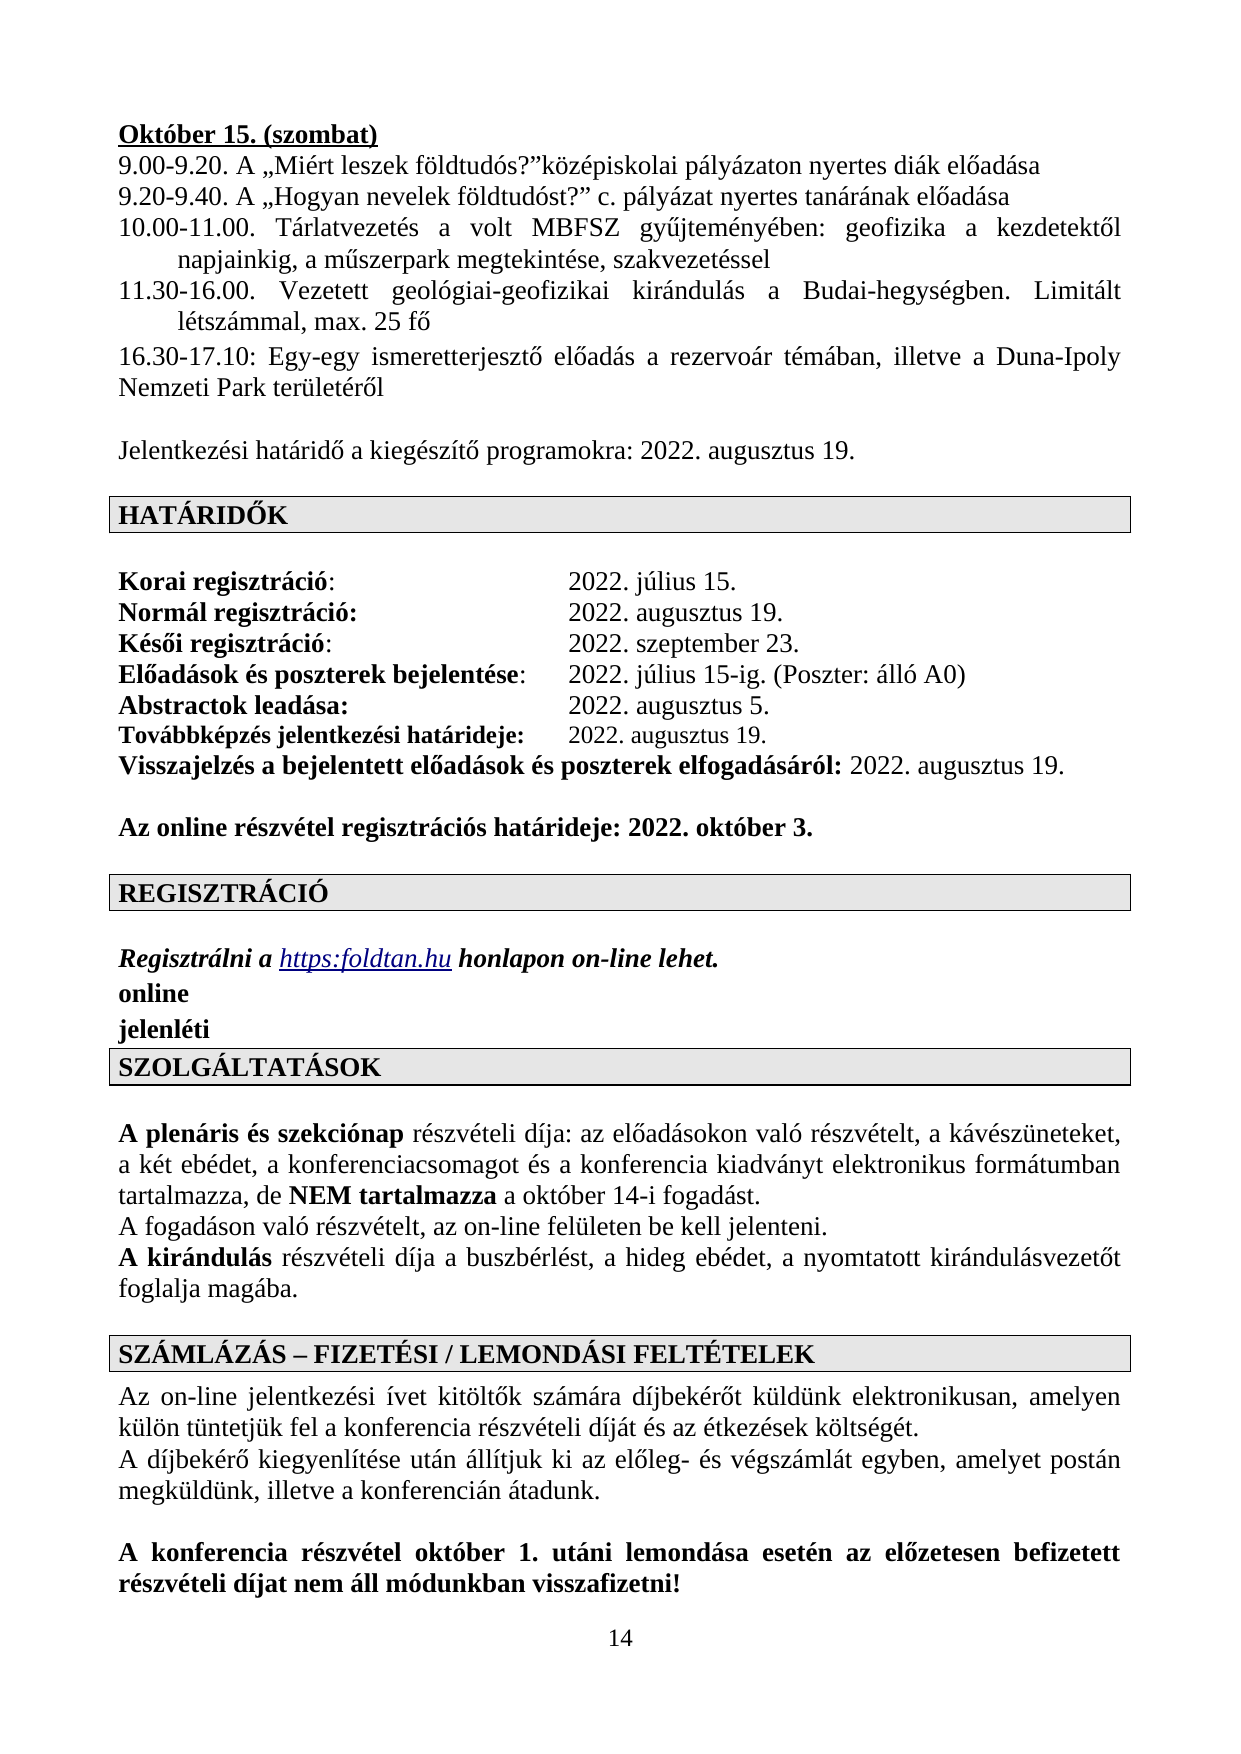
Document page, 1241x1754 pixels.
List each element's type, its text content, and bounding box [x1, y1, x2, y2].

text online [118, 977, 1122, 1009]
text A plenáris és szekciónap részvételi díja: az előadásokon való részvételt, a kávészüneteket, a két ebédet, a konferenciacsomagot és a konferencia kiadványt elektronikus formátumban tartalmazza, de NEM tartalmazza a október 14-i fogadást. [118, 1117, 1122, 1210]
text Visszajelzés a bejelentett előadások és poszterek elfogadásáról: 2022. augusztus 19. [118, 749, 1122, 780]
text 9.00-9.20. A „Miért leszek földtudós?”középiskolai pályázaton nyertes diák előadása [118, 149, 1122, 180]
text Az online részvétel regisztrációs határideje: 2022. október 3. [118, 811, 1122, 842]
text 9.20-9.40. A „Hogyan nevelek földtudóst?” c. pályázat nyertes tanárának előadása [118, 180, 1122, 212]
list SZOLGÁLTATÁSOK [110, 1049, 1130, 1084]
text Előadások és poszterek bejelentése: 2022. július 15-ig. (Poszter: álló A0) [118, 658, 1122, 689]
text Regisztrálni a https:foldtan.hu honlapon on-line lehet. [118, 942, 1122, 973]
text A díjbekérő kiegyenlítése után állítjuk ki az előleg- és végszámlát egyben, amelyet postán megküldünk, illetve a konferencián átadunk. [118, 1443, 1122, 1505]
text Késői regisztráció: 2022. szeptember 23. [118, 627, 1122, 658]
text A kirándulás részvételi díja a buszbérlést, a hideg ebédet, a nyomtatott kirándulásvezetőt foglalja magába. [118, 1241, 1122, 1303]
list HATÁRIDŐK [110, 497, 1130, 532]
text Normál regisztráció: 2022. augusztus 19. [118, 596, 1122, 627]
text A konferencia részvétel október 1. utáni lemondása esetén az előzetesen befizetett részvételi díjat nem áll módunkban visszafizetni! [118, 1536, 1122, 1598]
text 16.30-17.10: Egy-egy ismeretterjesztő előadás a rezervoár témában, illetve a Duna-Ipoly Nemzeti Park területéről [118, 340, 1122, 403]
list 11.30-16.00. Vezetett geológiai-geofizikai kirándulás a Budai-hegységben. Limitált létszámmal, max. 25 fő [118, 274, 1122, 336]
list REGISZTRÁCIÓ [110, 875, 1130, 910]
list 10.00-11.00. Tárlatvezetés a volt MBFSZ gyűjteményében: geofizika a kezdetektől napjainkig, a műszerpark megtekintése, szakvezetéssel [118, 212, 1122, 274]
text SZÁMLÁZÁS – FIZETÉSI / LEMONDÁSI FELTÉTELEK [110, 1336, 1130, 1371]
text Abstractok leadása: 2022. augusztus 5. [118, 689, 1122, 720]
text Korai regisztráció: 2022. július 15. [118, 564, 1122, 596]
list Jelentkezési határidő a kiegészítő programokra: 2022. augusztus 19. [118, 434, 1122, 465]
list Október 15. (szombat) [118, 118, 1122, 149]
text jelenléti [118, 1013, 1122, 1044]
text Az on-line jelentkezési ívet kitöltők számára díjbekérőt küldünk elektronikusan, amelyen külön tüntetjük fel a konferencia részvételi díját és az étkezések költségét. [118, 1380, 1122, 1443]
text A fogadáson való részvételt, az on-line felületen be kell jelenteni. [118, 1210, 1122, 1241]
text Továbbképzés jelentkezési határideje: 2022. augusztus 19. [118, 720, 1122, 749]
